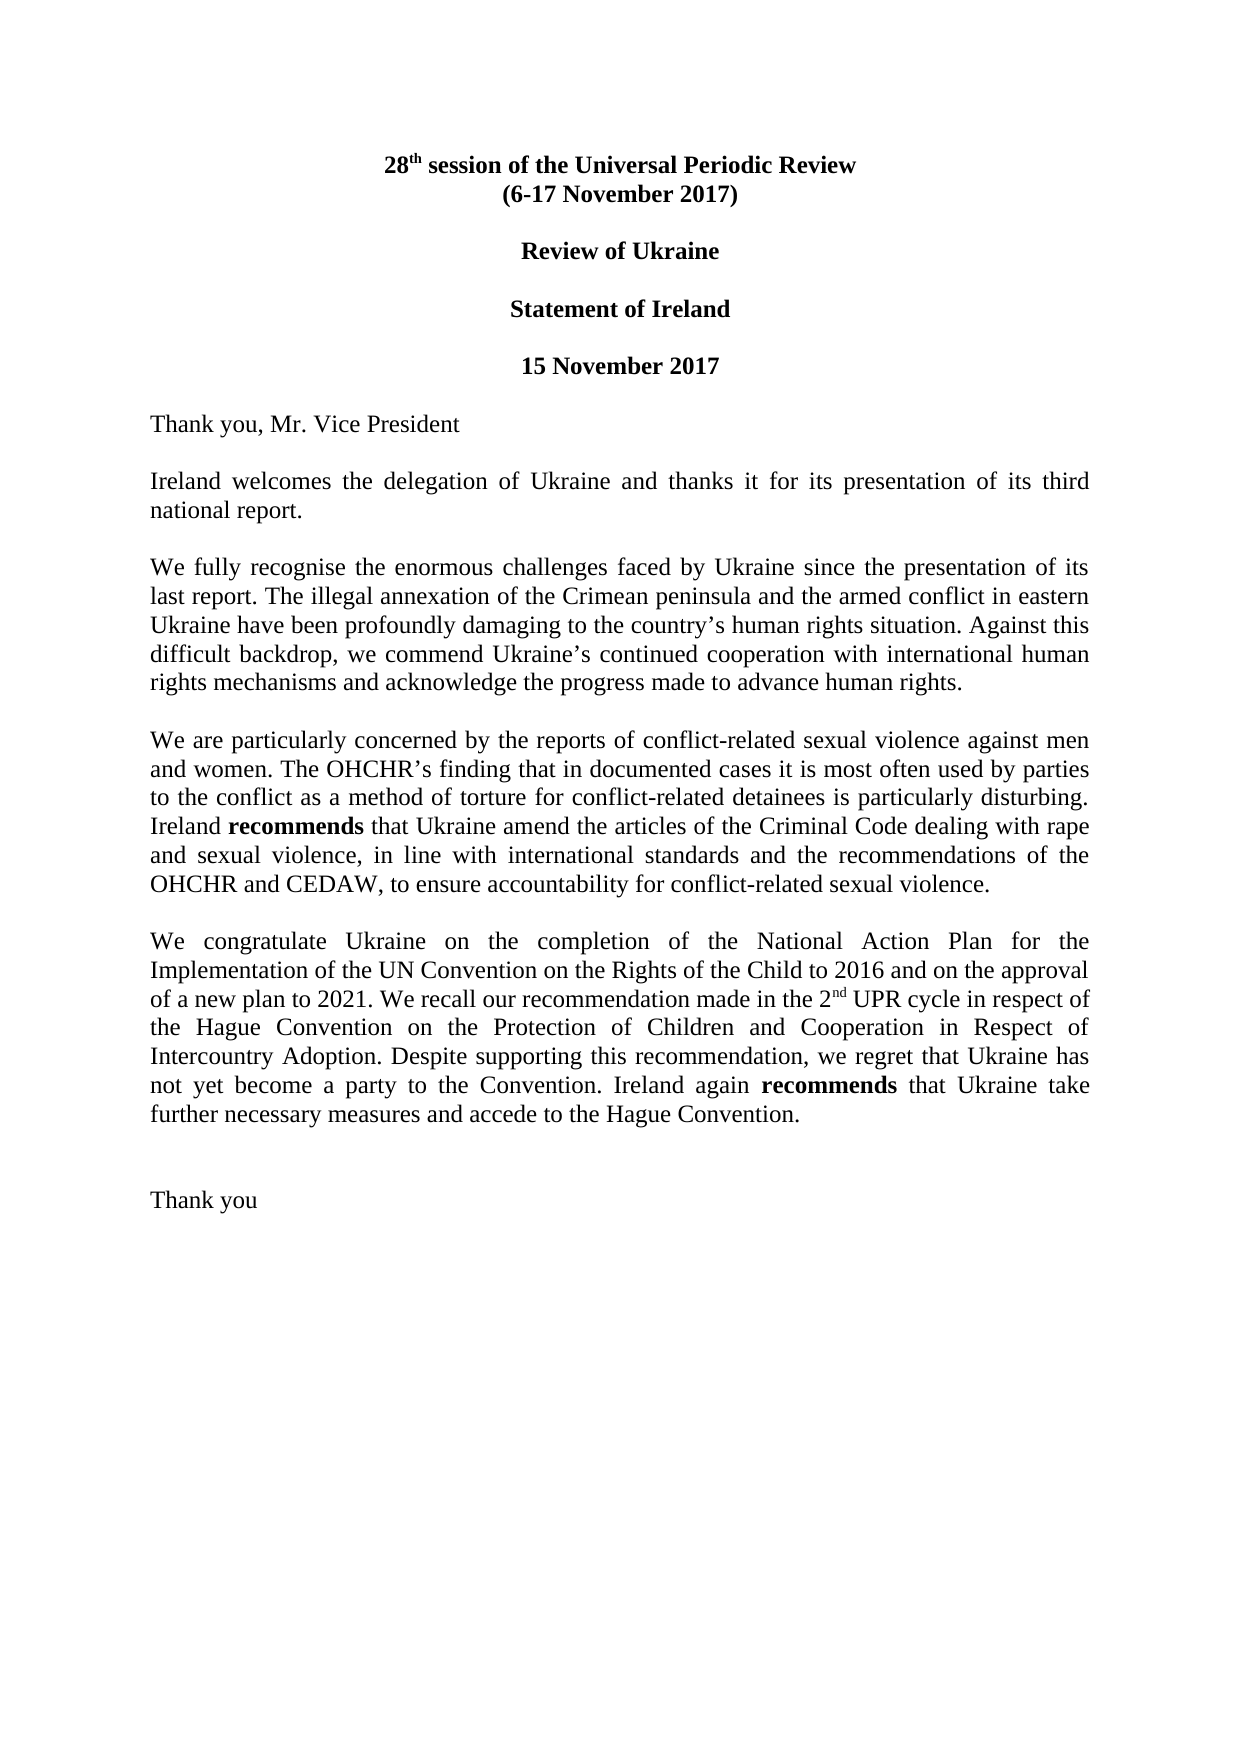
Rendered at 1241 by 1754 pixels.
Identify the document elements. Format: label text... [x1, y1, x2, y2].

text Thank you [150, 1185, 1090, 1214]
text Ireland welcomes the delegation of Ukraine and thanks it for its presentation of its third national report. [150, 466, 1090, 524]
text We fully recognise the enormous challenges faced by Ukraine since the presentation of its last report. The illegal annexation of the Crimean peninsula and the armed conflict in eastern Ukraine have been profoundly damaging to the country’s human rights situation. Against this difficult backdrop, we commend Ukraine’s continued cooperation with international human rights mechanisms and acknowledge the progress made to advance human rights. [150, 552, 1090, 696]
text Statement of Ireland [150, 294, 1090, 322]
text Thank you, Mr. Vice President [150, 409, 1090, 437]
text We congratulate Ukraine on the completion of the National Action Plan for the Implementation of the UN Convention on the Rights of the Child to 2016 and on the approval of a new plan to 2021. We recall our recommendation made in the 2nd UPR cycle in respect of the Hague Convention on the Protection of Children and Cooperation in Respect of Intercountry Adoption. Despite supporting this recommendation, we regret that Ukraine has not yet become a party to the Convention. Ireland again recommends that Ukraine take further necessary measures and accede to the Hague Convention. [150, 926, 1090, 1127]
text We are particularly concerned by the reports of conflict-related sexual violence against men and women. The OHCHR’s finding that in documented cases it is most often used by parties to the conflict as a method of torture for conflict-related detainees is particularly disturbing. Ireland recommends that Ukraine amend the articles of the Criminal Code dealing with rape and sexual violence, in line with international standards and the recommendations of the OHCHR and CEDAW, to ensure accountability for conflict-related sexual violence. [150, 725, 1090, 897]
text (6-17 November 2017) [150, 179, 1090, 207]
text 15 November 2017 [150, 351, 1090, 380]
text 28th session of the Universal Periodic Review [150, 150, 1090, 179]
text Review of Ukraine [150, 236, 1090, 265]
